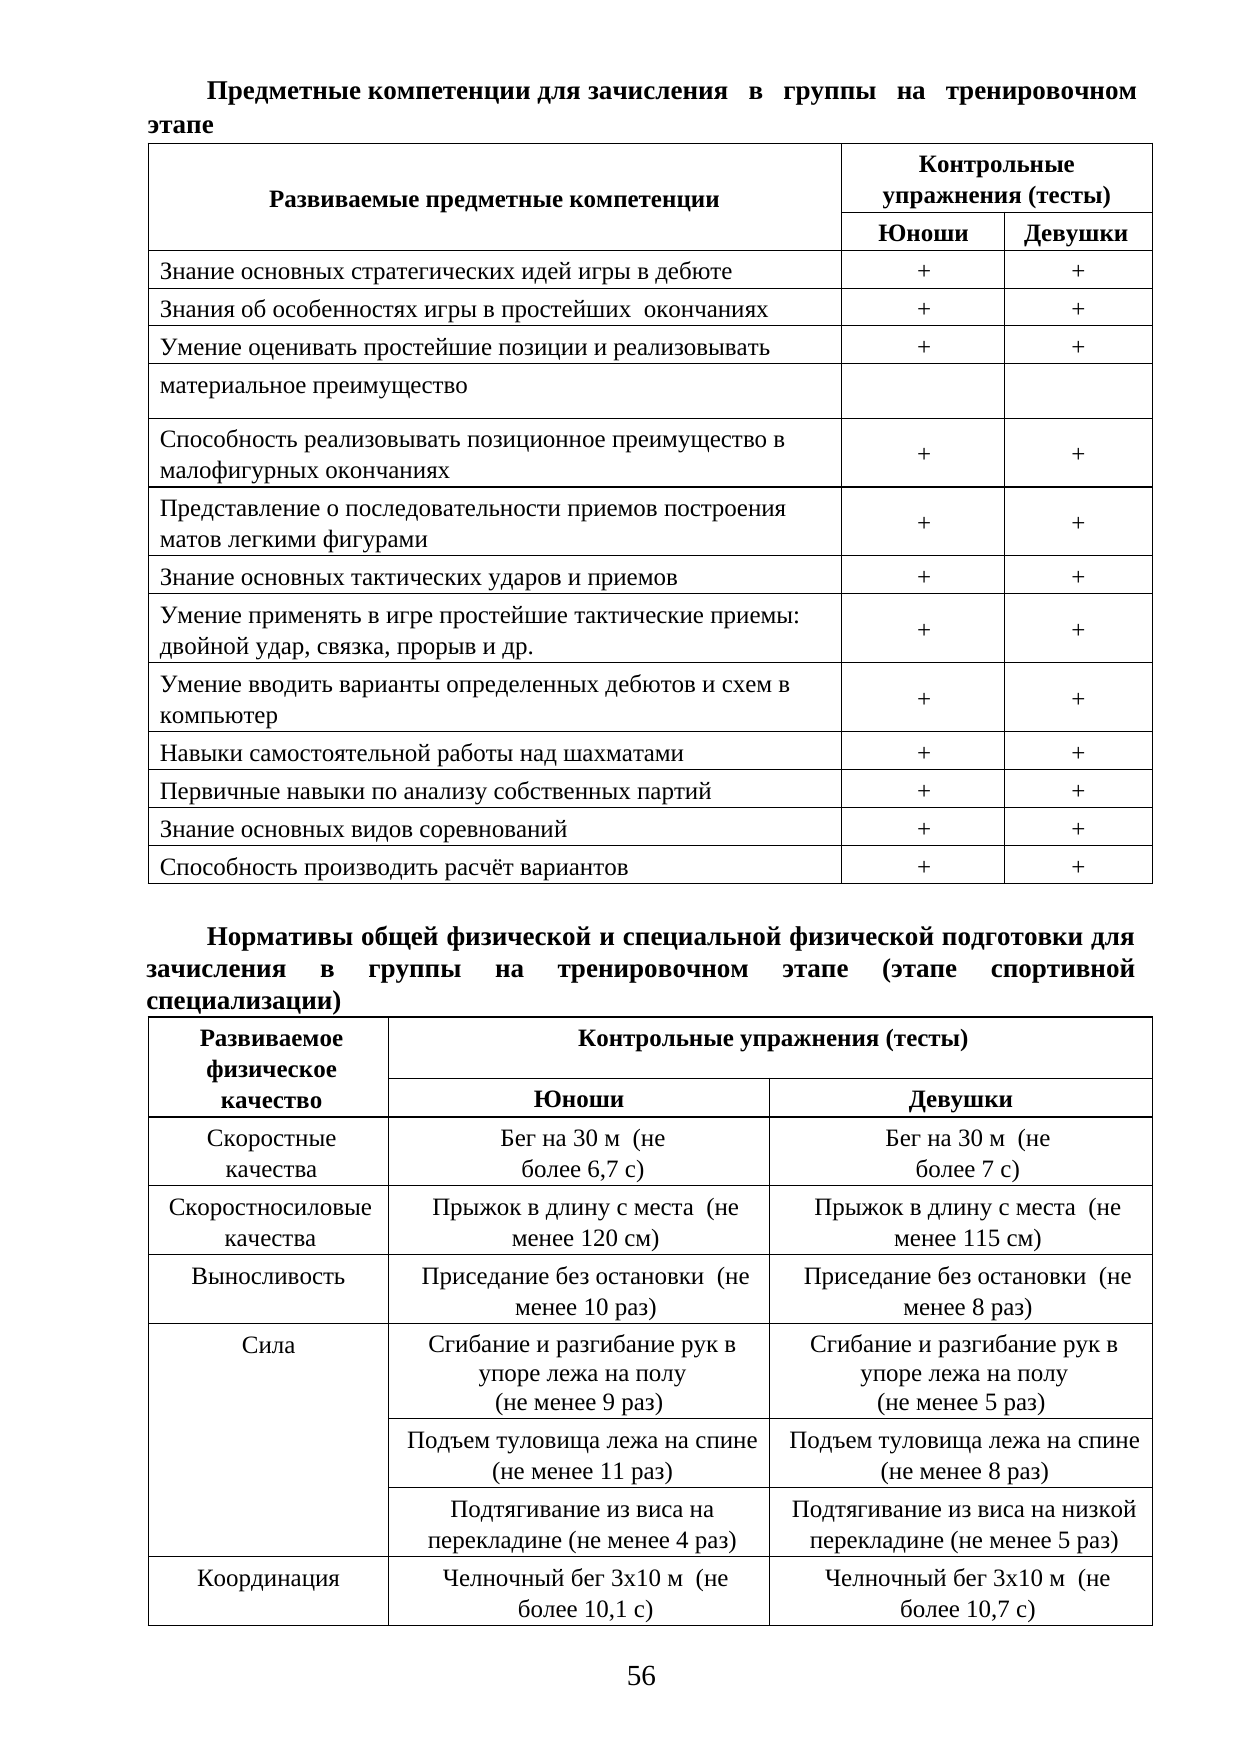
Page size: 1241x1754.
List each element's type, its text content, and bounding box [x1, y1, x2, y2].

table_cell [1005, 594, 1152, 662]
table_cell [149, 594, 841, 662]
table_cell + [1005, 289, 1152, 325]
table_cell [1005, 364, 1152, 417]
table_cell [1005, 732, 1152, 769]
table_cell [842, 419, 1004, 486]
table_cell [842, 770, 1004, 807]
table_cell Знание основных стратегических идей игры в дебюте [149, 251, 841, 287]
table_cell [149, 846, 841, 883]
table_header Развиваемые предметные компетенции [149, 144, 841, 249]
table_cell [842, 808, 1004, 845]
table_cell + [842, 251, 1004, 287]
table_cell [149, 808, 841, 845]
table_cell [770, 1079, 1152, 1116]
table_cell Девушки [1005, 213, 1152, 249]
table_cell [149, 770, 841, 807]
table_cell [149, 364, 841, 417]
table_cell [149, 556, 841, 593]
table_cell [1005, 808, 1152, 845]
table_cell + [1005, 251, 1152, 287]
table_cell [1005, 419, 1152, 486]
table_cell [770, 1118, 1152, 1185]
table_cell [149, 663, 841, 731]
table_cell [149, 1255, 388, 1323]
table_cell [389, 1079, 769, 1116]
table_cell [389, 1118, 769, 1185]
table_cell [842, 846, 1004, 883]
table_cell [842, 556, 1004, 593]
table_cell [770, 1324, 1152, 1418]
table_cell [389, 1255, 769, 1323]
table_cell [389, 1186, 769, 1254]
text Нормативы общей физической и специальной физической подготовки для зачисления в группы на тренировочном этапе (этапе спортивной специализации) [146, 920, 1136, 1015]
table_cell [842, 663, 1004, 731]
text Предметные компетенции для зачисления в группы на тренировочном этапе [147, 74, 1138, 139]
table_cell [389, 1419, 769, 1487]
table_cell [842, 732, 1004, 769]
table_cell Знания об особенностях игры в простейших окончаниях [149, 289, 841, 325]
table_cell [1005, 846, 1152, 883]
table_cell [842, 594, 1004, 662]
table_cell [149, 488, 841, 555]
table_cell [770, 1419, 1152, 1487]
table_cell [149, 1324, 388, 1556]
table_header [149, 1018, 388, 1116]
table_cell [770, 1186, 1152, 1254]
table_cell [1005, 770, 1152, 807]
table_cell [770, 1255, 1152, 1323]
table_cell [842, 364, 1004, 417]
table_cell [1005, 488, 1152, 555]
table_header Контрольные упражнения (тесты) [842, 144, 1152, 212]
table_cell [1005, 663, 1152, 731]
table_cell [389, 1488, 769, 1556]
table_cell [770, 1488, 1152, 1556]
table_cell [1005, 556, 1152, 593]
table_cell Умение оценивать простейшие позиции и реализовывать [149, 326, 841, 363]
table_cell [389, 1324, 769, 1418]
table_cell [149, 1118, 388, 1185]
table_cell + [842, 326, 1004, 363]
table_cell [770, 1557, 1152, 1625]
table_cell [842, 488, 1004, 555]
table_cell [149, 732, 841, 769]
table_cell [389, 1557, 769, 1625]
table_cell + [842, 289, 1004, 325]
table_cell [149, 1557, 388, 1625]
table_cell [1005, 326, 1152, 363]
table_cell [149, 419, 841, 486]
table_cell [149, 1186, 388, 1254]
table_cell Юноши [842, 213, 1004, 249]
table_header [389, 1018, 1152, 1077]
